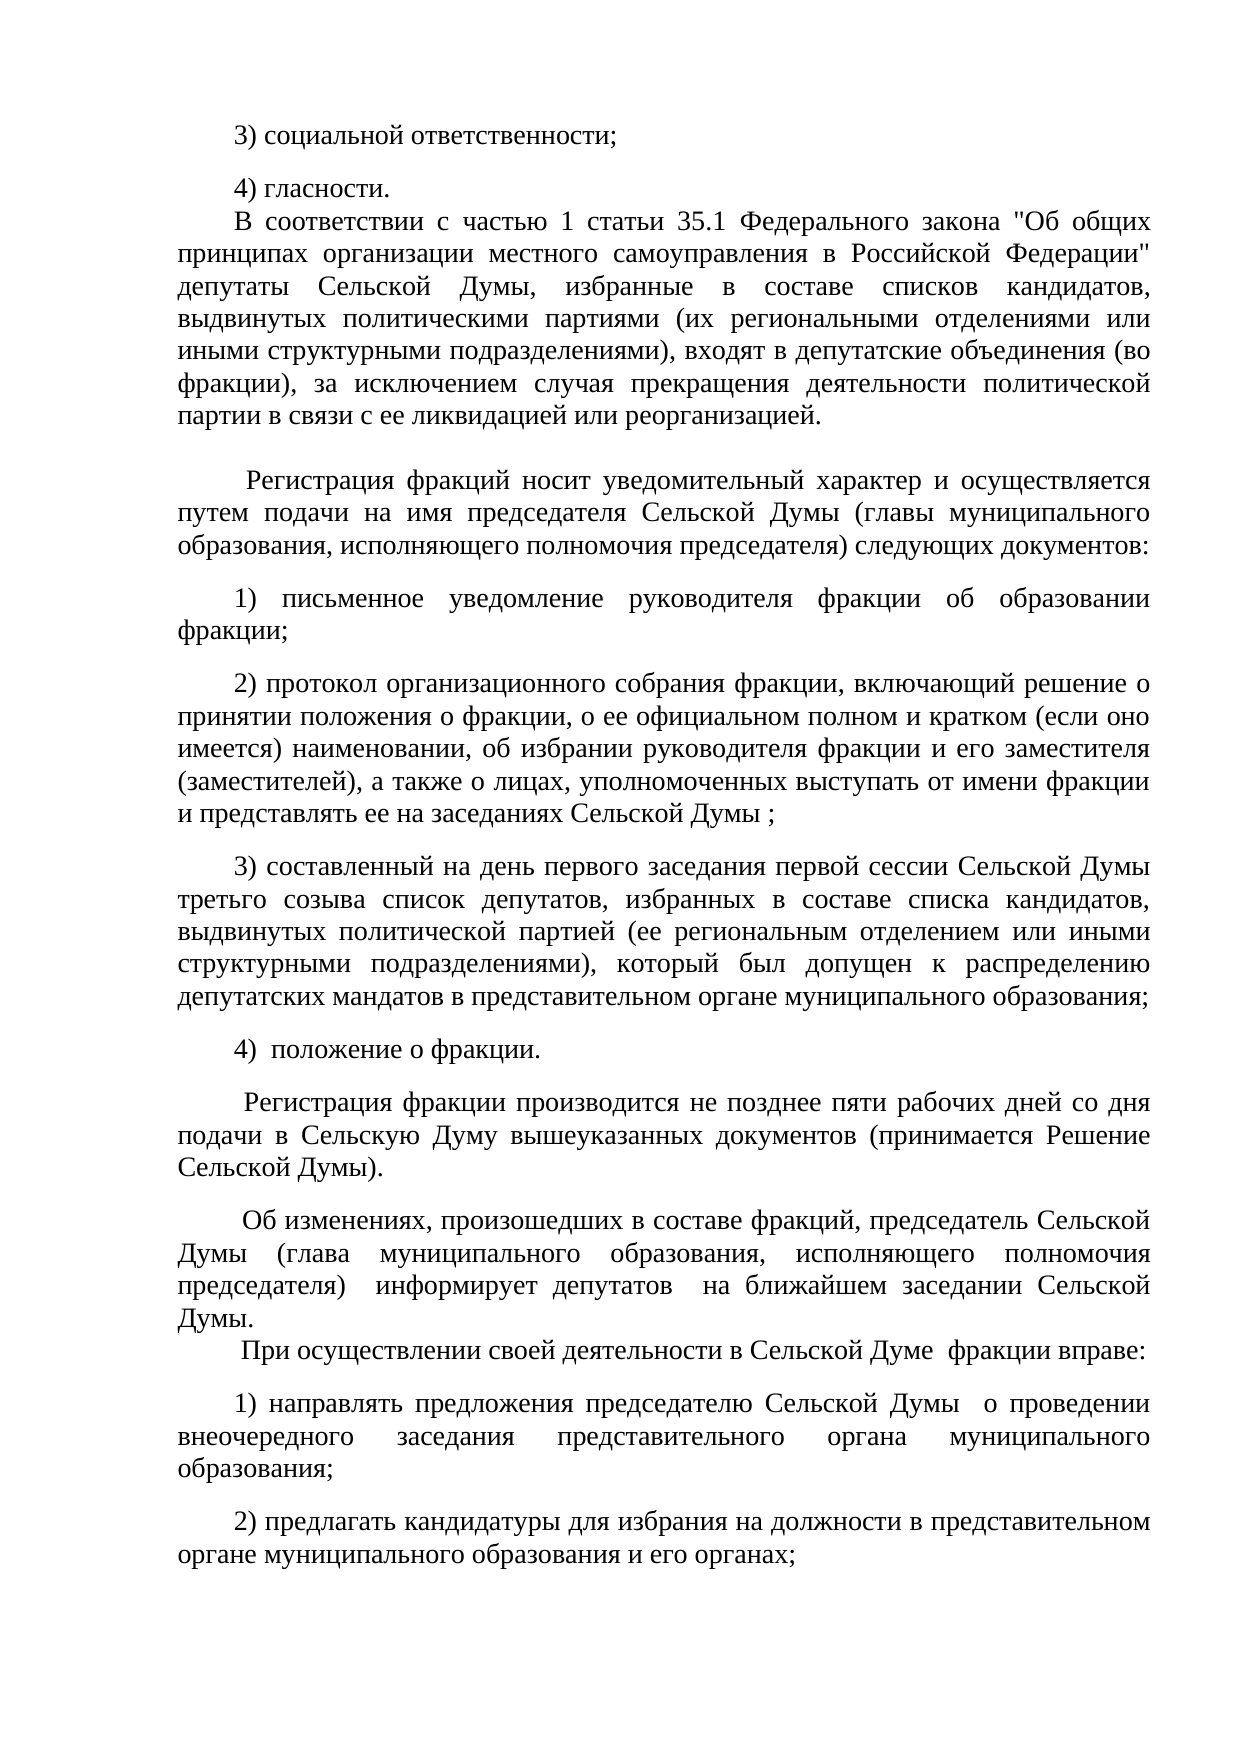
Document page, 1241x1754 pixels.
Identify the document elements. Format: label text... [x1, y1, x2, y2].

text 2) предлагать кандидатуры для избрания на должности в представительном органе муниципального образования и его органах; [177, 1504, 1152, 1569]
text 2) протокол организационного собрания фракции, включающий решение о принятии положения о фракции, о ее официальном полном и кратком (если оно имеется) наименовании, об избрании руководителя фракции и его заместителя (заместителей), а также о лицах, уполномоченных выступать от имени фракции и представлять ее на заседаниях Сельской Думы ; [177, 667, 1152, 828]
text 3) составленный на день первого заседания первой сессии Сельской Думы третьго созыва список депутатов, избранных в составе списка кандидатов, выдвинутых политической партией (ее региональным отделением или иными структурными подразделениями), который был допущен к распределению депутатских мандатов в представительном органе муниципального образования; [177, 849, 1152, 1011]
text В соответствии с частью 1 статьи 35.1 Федерального закона "Об общих принципах организации местного самоуправления в Российской Федерации" депутаты Сельской Думы, избранные в составе списков кандидатов, выдвинутых политическими партиями (их региональными отделениями или иными структурными подразделениями), входят в депутатские объединения (во фракции), за исключением случая прекращения деятельности политической партии в связи с ее ликвидацией или реорганизацией. [177, 204, 1152, 431]
text 1) направлять предложения председателю Сельской Думы о проведении внеочередного заседания представительного органа муниципального образования; [177, 1386, 1152, 1483]
text 4) гласности. [177, 171, 1152, 204]
text 1) письменное уведомление руководителя фракции об образовании фракции; [177, 581, 1152, 646]
text 4) положение о фракции. [177, 1032, 1152, 1064]
text Регистрация фракции производится не позднее пяти рабочих дней со дня подачи в Сельскую Думу вышеуказанных документов (принимается Решение Сельской Думы). [177, 1085, 1152, 1183]
text Об изменениях, произошедших в составе фракций, председатель Сельской Думы (глава муниципального образования, исполняющего полномочия председателя) информирует депутатов на ближайшем заседании Сельской Думы. [177, 1203, 1152, 1333]
text При осуществлении своей деятельности в Сельской Думе фракции вправе: [177, 1333, 1152, 1365]
text 3) социальной ответственности; [177, 118, 1152, 151]
text Регистрация фракций носит уведомительный характер и осуществляется путем подачи на имя председателя Сельской Думы (главы муниципального образования, исполняющего полномочия председателя) следующих документов: [177, 463, 1152, 560]
